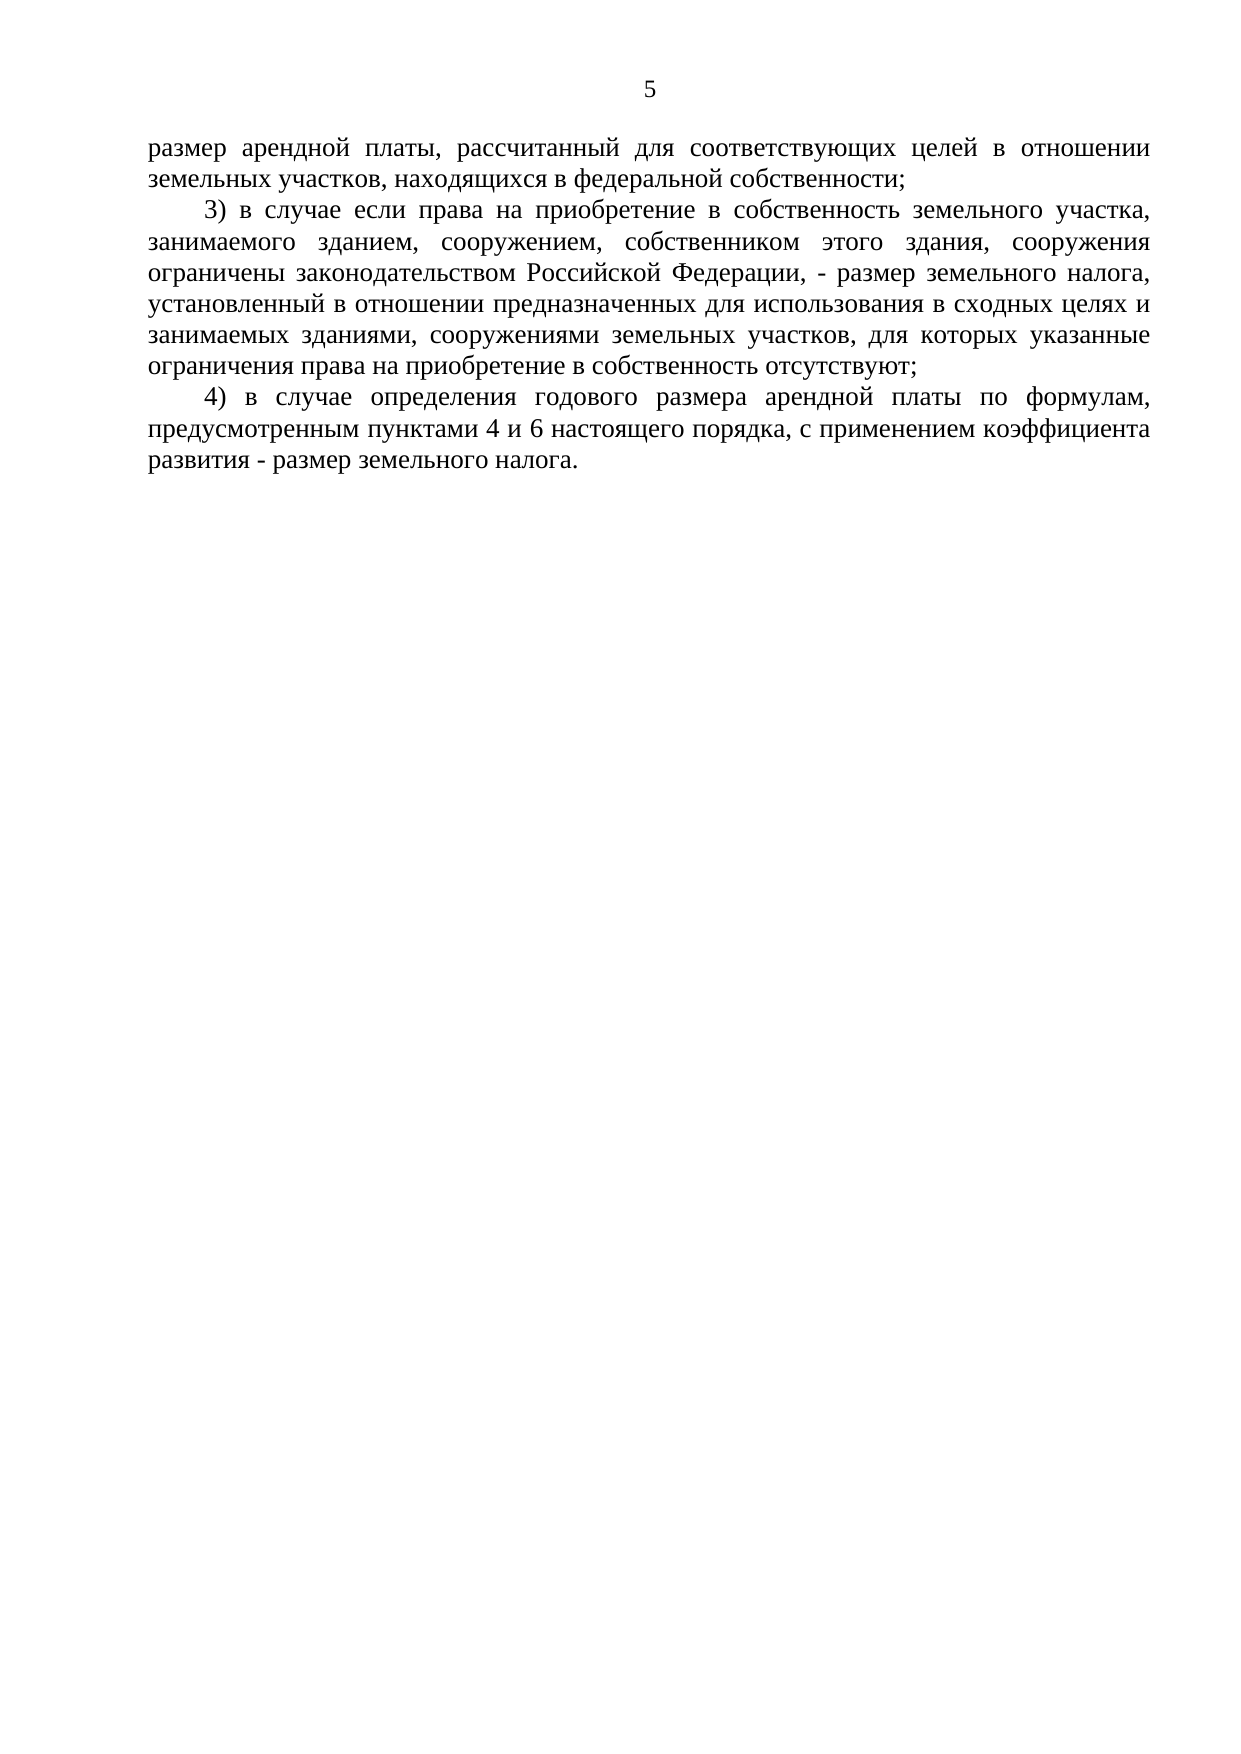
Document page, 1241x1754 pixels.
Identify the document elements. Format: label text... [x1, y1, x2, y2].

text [148, 131, 1152, 194]
text 3) в случае если права на приобретение в собственность земельного участка, занимаемого зданием, сооружением, собственником этого здания, сооружения ограничены законодательством Российской Федерации, - размер земельного налога, установленный в отношении предназначенных для использования в сходных целях и занимаемых зданиями, сооружениями земельных участков, для которых указанные ограничения права на приобретение в собственность отсутствуют; [148, 194, 1152, 381]
text 4) в случае определения годового размера арендной платы по формулам, предусмотренным пунктами 4 и 6 настоящего порядка, с применением коэффициента развития - размер земельного налога. [148, 381, 1152, 474]
